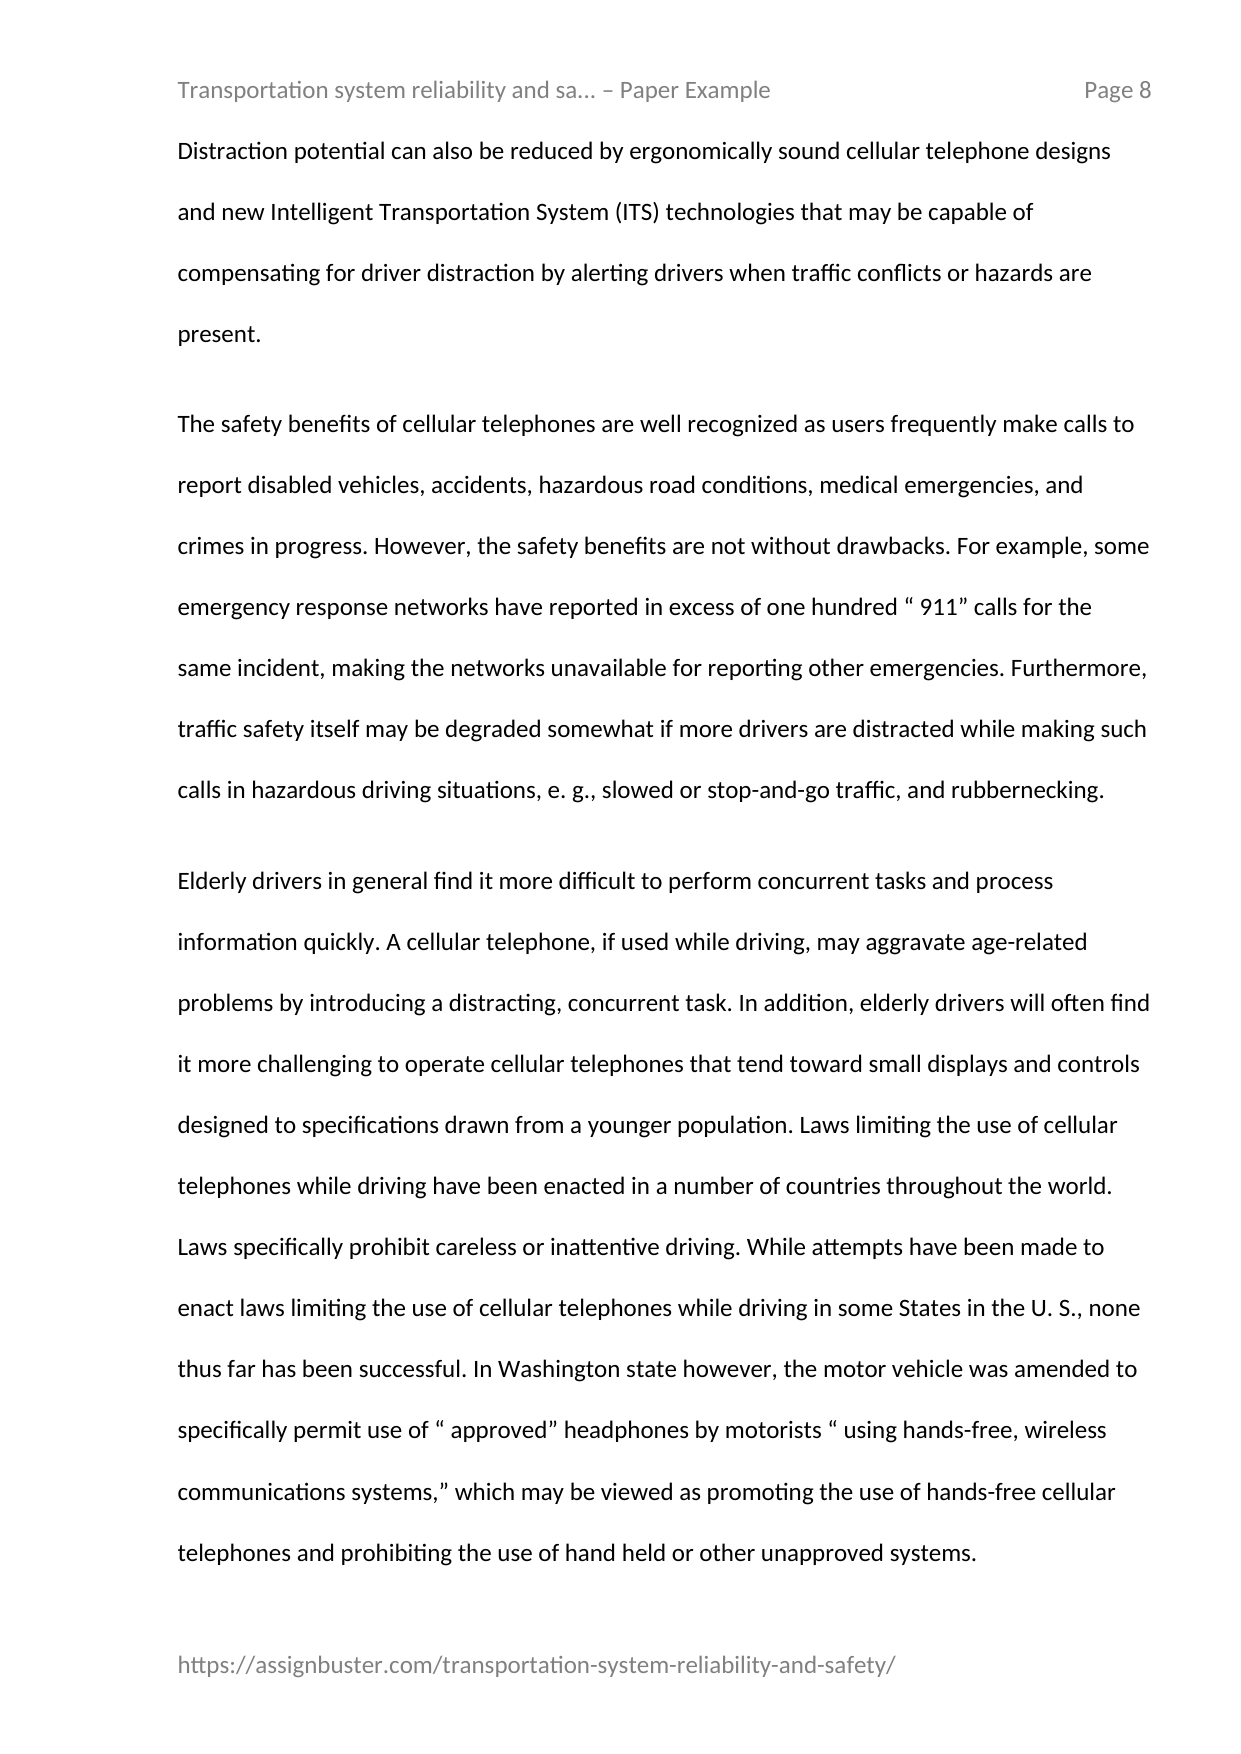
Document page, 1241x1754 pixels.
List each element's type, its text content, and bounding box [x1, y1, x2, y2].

text The safety benefits of cellular telephones are well recognized as users frequently make calls to report disabled vehicles, accidents, hazardous road conditions, medical emergencies, and crimes in progress. However, the safety benefits are not without drawbacks. For example, some emergency response networks have reported in excess of one hundred “ 911” calls for the same incident, making the networks unavailable for reporting other emergencies. Furthermore, traffic safety itself may be degraded somewhat if more drivers are distracted while making such calls in hazardous driving situations, e. g., slowed or stop-and-go traffic, and rubbernecking. [177, 408, 1152, 805]
text Distraction potential can also be reduced by ergonomically sound cellular telephone designs and new Intelligent Transportation System (ITS) technologies that may be capable of compensating for driver distraction by alerting drivers when traffic conflicts or hazards are present. [177, 135, 1152, 348]
text Elderly drivers in general find it more difficult to perform concurrent tasks and process information quickly. A cellular telephone, if used while driving, may aggravate age-related problems by introducing a distracting, concurrent task. In addition, elderly drivers will often find it more challenging to operate cellular telephones that tend toward small displays and controls designed to specifications drawn from a younger population. Laws limiting the use of cellular telephones while driving have been enacted in a number of countries throughout the world. Laws specifically prohibit careless or inattentive driving. While attempts have been made to enact laws limiting the use of cellular telephones while driving in some States in the U. S., none thus far has been successful. In Washington state however, the motor vehicle was amended to specifically permit use of “ approved” headphones by motorists “ using hands-free, wireless communications systems,” which may be viewed as promoting the use of hands-free cellular telephones and prohibiting the use of hand held or other unapproved systems. [177, 865, 1152, 1567]
